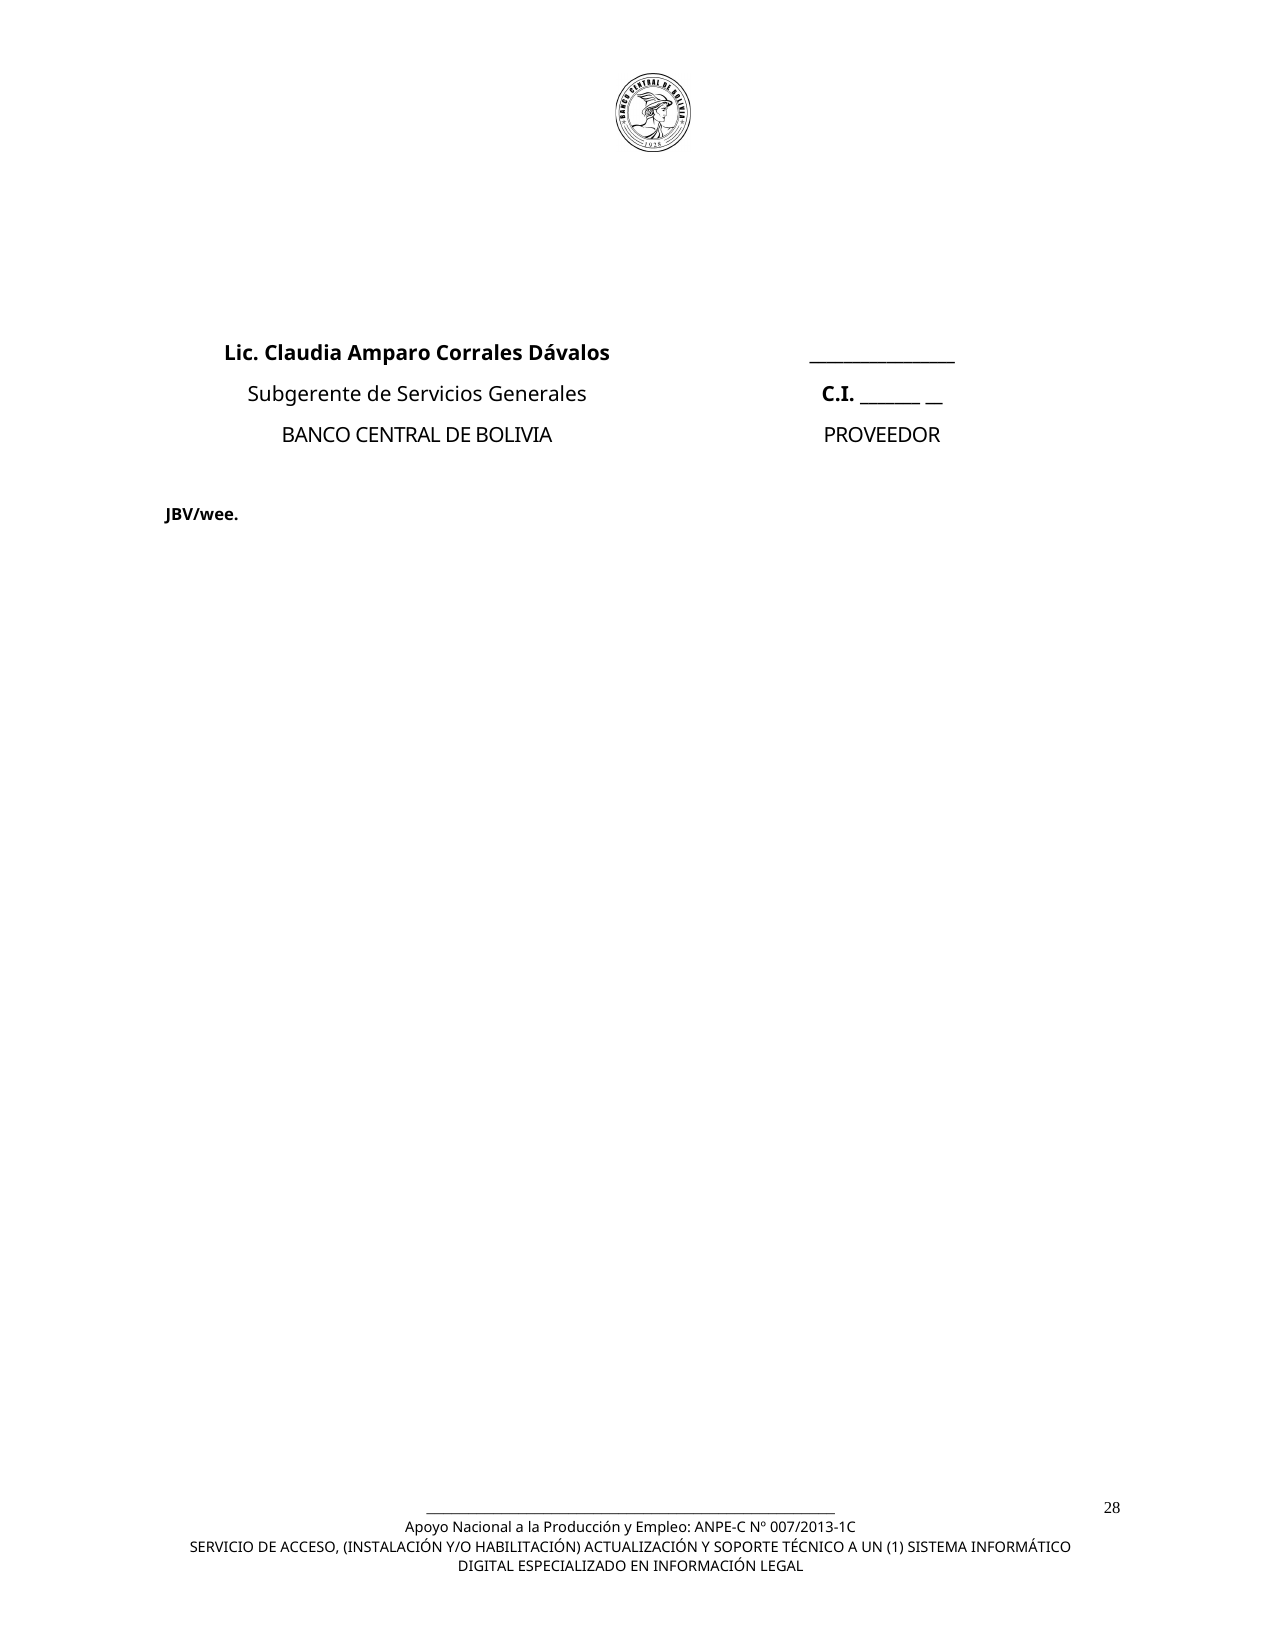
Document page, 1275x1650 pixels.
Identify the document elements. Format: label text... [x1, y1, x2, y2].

picture [615, 73, 691, 152]
table_header _________________ C.I. _______ __ PROVEEDOR [650, 298, 1114, 461]
table_header Lic. Claudia Amparo Corrales Dávalos Subgerente de Servicios Generales BANCO CENTRAL DE BOLIVIA [184, 298, 650, 461]
text JBV/wee. [165, 502, 1133, 525]
